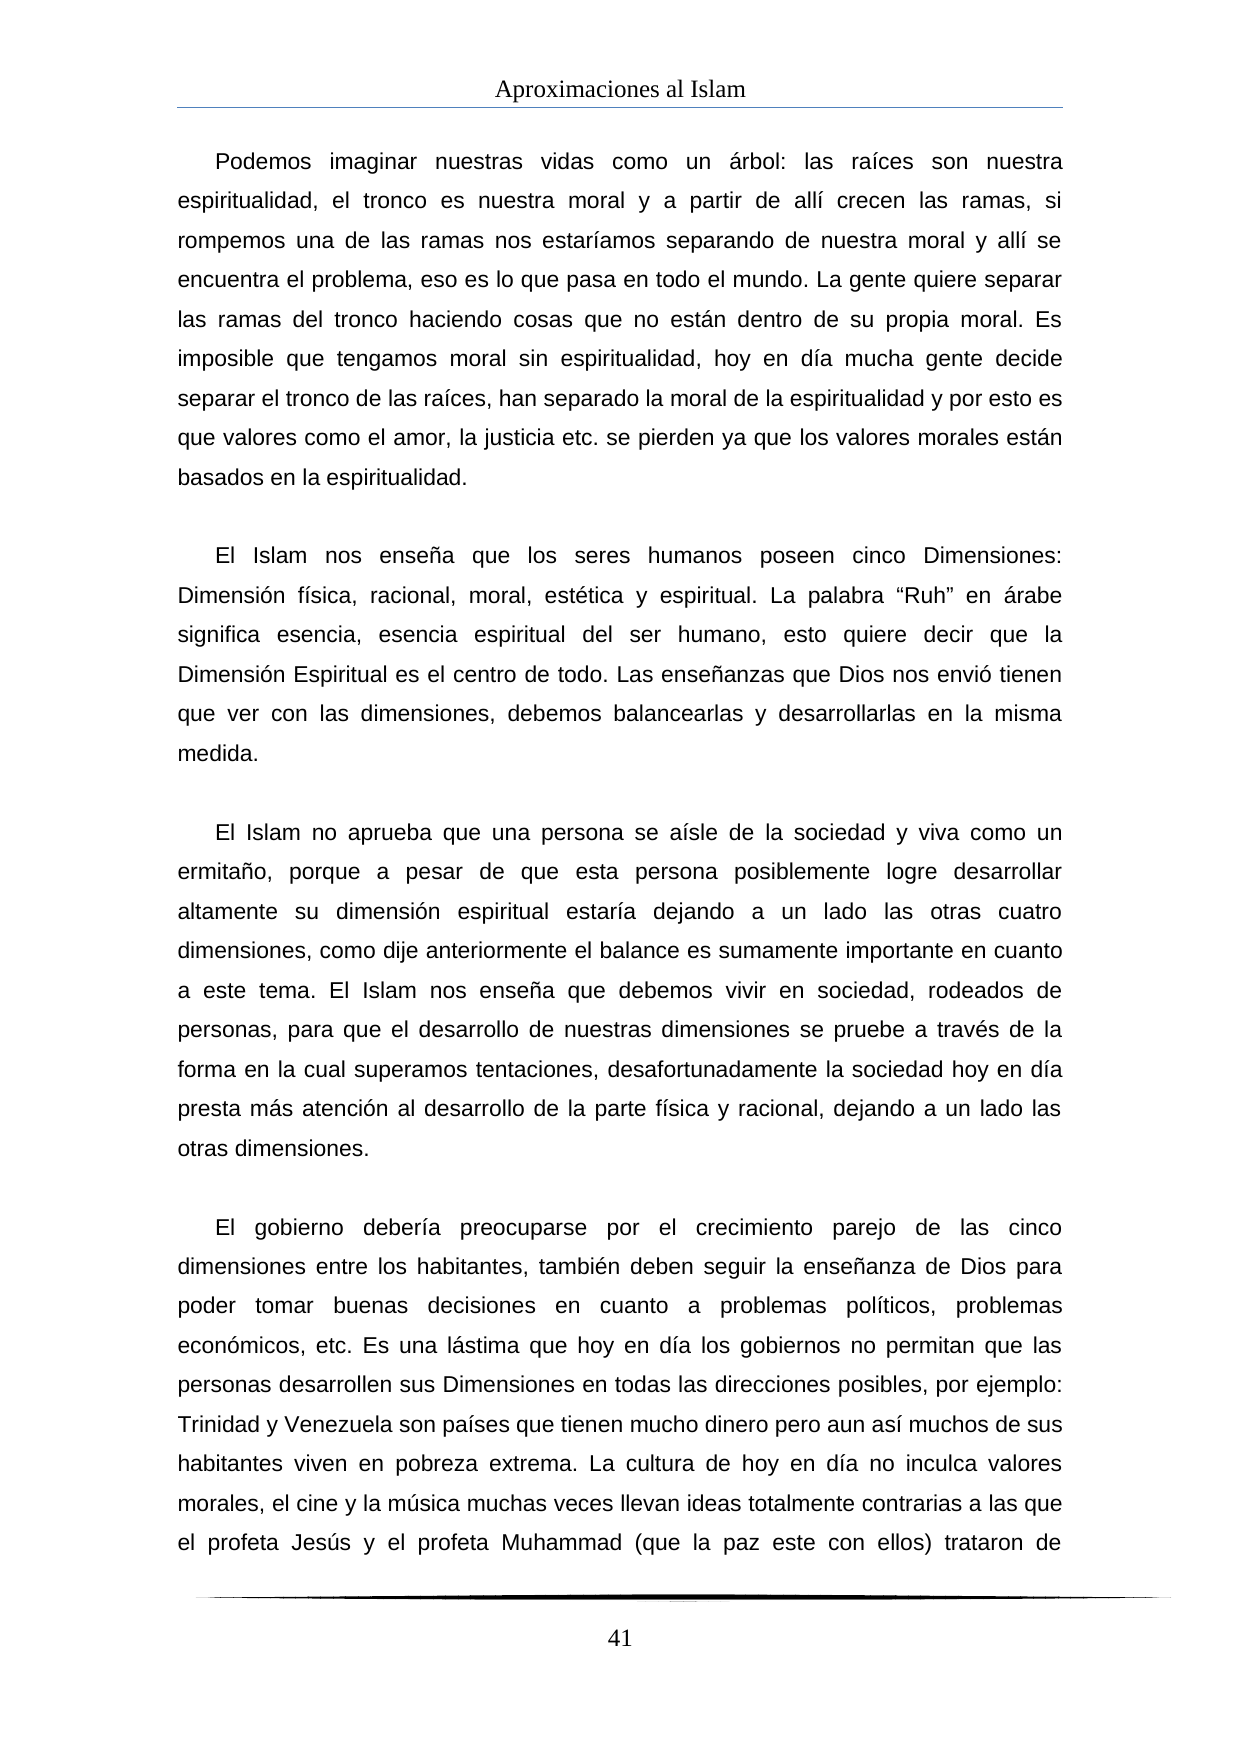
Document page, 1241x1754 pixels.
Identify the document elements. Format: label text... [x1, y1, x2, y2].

text Podemos imaginar nuestras vidas como un árbol: las raíces son nuestra espiritualidad, el tronco es nuestra moral y a partir de allí crecen las ramas, si rompemos una de las ramas nos estaríamos separando de nuestra moral y allí se encuentra el problema, eso es lo que pasa en todo el mundo. La gente quiere separar las ramas del tronco haciendo cosas que no están dentro de su propia moral. Es imposible que tengamos moral sin espiritualidad, hoy en día mucha gente decide separar el tronco de las raíces, han separado la moral de la espiritualidad y por esto es que valores como el amor, la justicia etc. se pierden ya que los valores morales están basados en la espiritualidad. [177, 148, 1063, 490]
text El Islam no aprueba que una persona se aísle de la sociedad y viva como un ermitaño, porque a pesar de que esta persona posiblemente logre desarrollar altamente su dimensión espiritual estaría dejando a un lado las otras cuatro dimensiones, como dije anteriormente el balance es sumamente importante en cuanto a este tema. El Islam nos enseña que debemos vivir en sociedad, rodeados de personas, para que el desarrollo de nuestras dimensiones se pruebe a través de la forma en la cual superamos tentaciones, desafortunadamente la sociedad hoy en día presta más atención al desarrollo de la parte física y racional, dejando a un lado las otras dimensiones. [177, 819, 1063, 1161]
picture [195, 1593, 1172, 1602]
text El Islam nos enseña que los seres humanos poseen cinco Dimensiones: Dimensión física, racional, moral, estética y espiritual. La palabra “Ruh” en árabe significa esencia, esencia espiritual del ser humano, esto quiere decir que la Dimensión Espiritual es el centro de todo. Las enseñanzas que Dios nos envió tienen que ver con las dimensiones, debemos balancearlas y desarrollarlas en la misma medida. [177, 542, 1063, 766]
